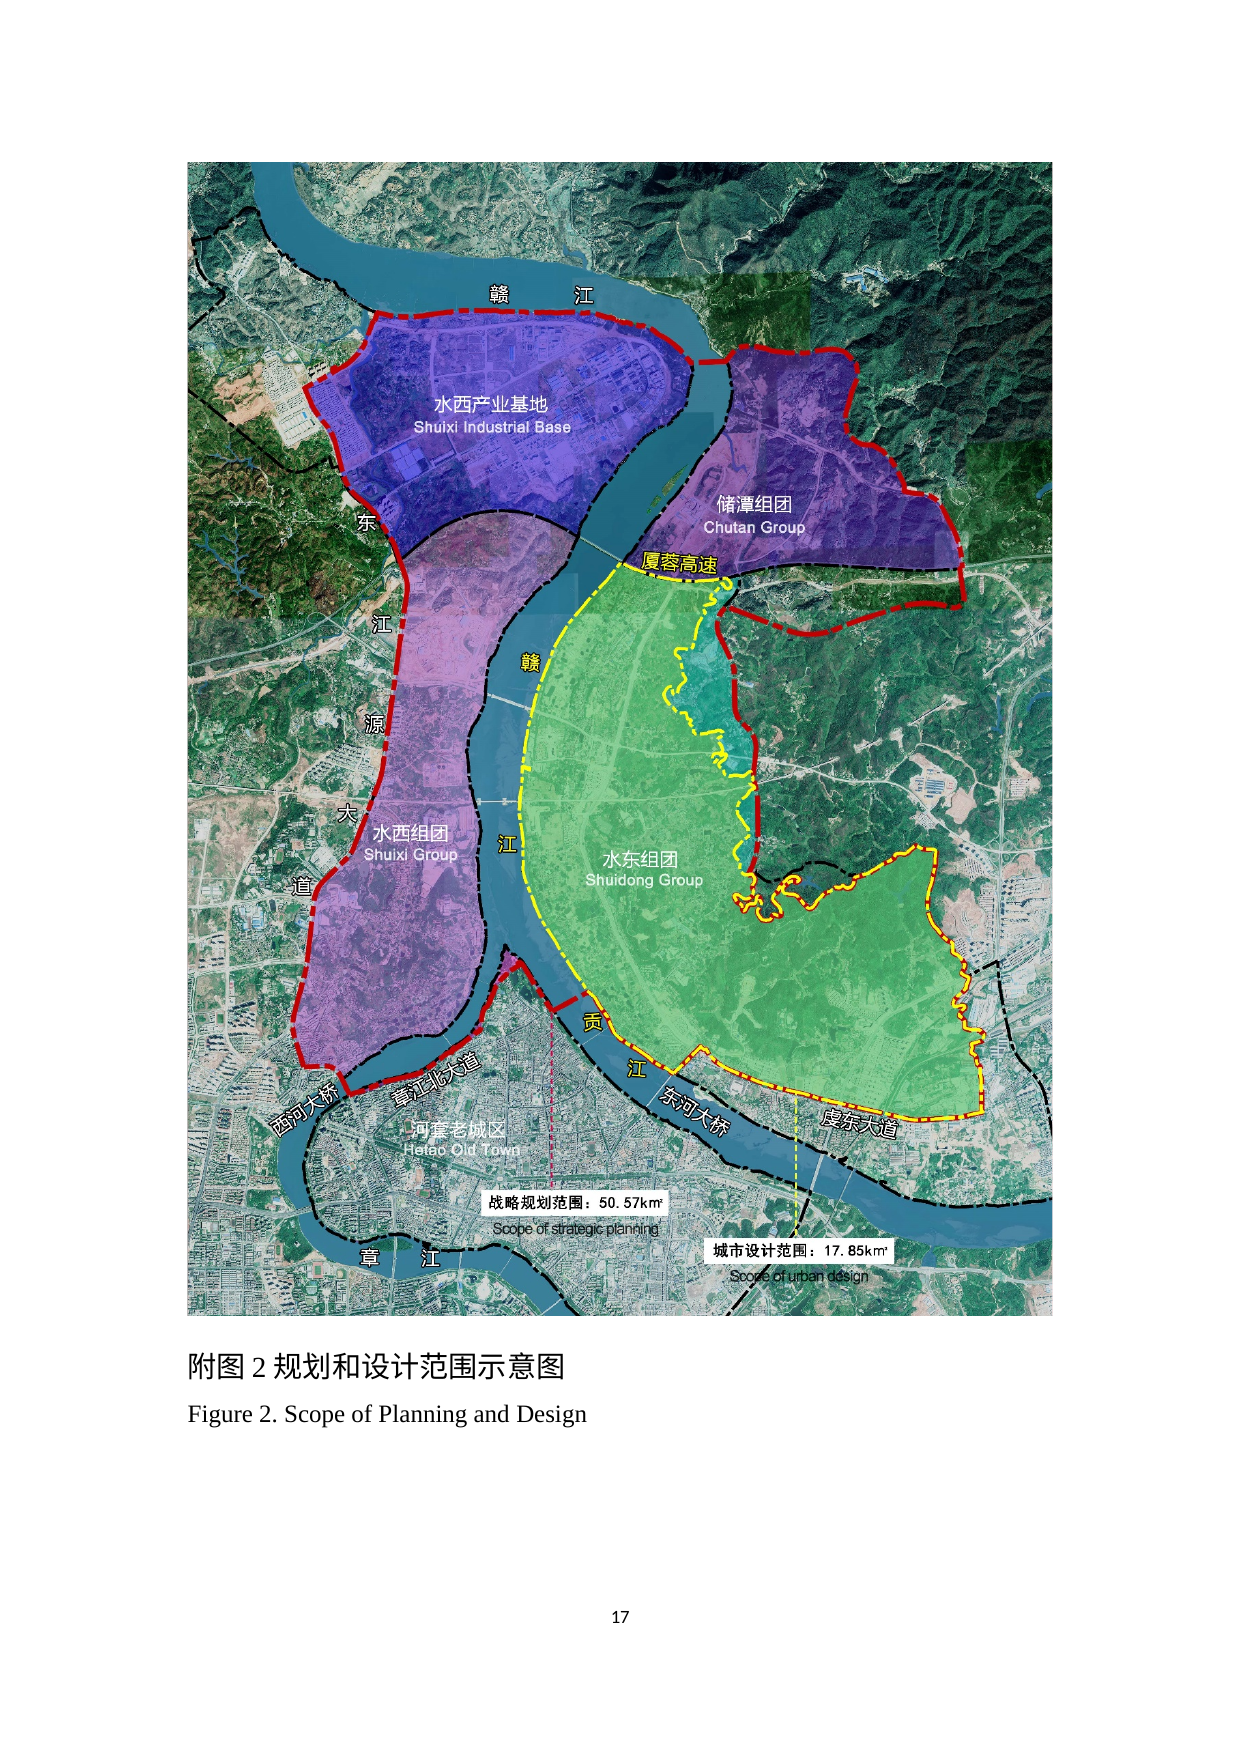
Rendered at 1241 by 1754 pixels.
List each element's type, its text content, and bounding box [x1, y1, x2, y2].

picture [187, 162, 1053, 1316]
text 附图2 规划和设计范围示意图 [187, 1332, 1053, 1397]
text Figure 2. Scope of Planning and Design [187, 1397, 1053, 1429]
